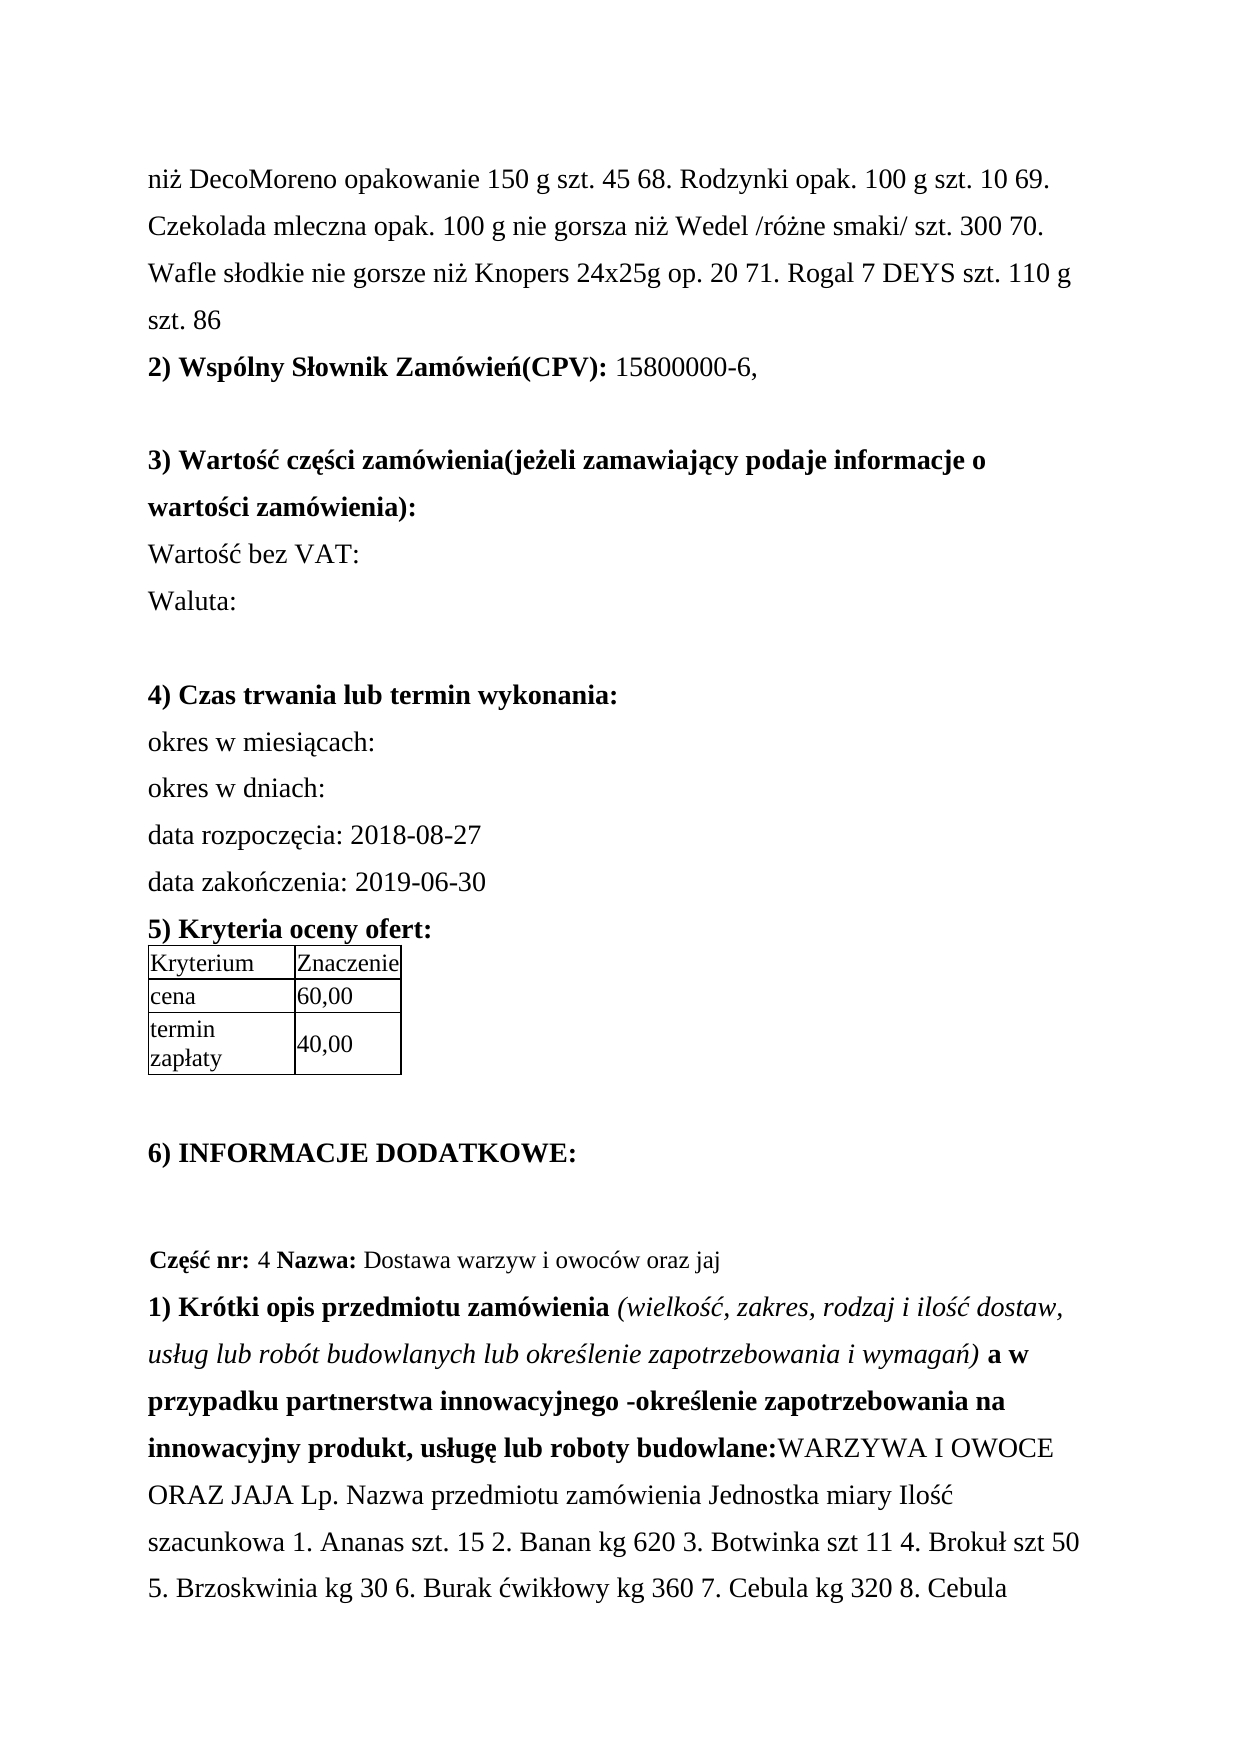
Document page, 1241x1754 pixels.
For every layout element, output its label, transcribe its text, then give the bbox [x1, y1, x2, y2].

table_cell 60,00 [296, 980, 400, 1011]
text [148, 1276, 1093, 1604]
table_header Nazwa: [275, 1244, 362, 1276]
table_header 4 [256, 1244, 275, 1276]
table_cell cena [149, 980, 294, 1011]
table_header Część nr: [148, 1244, 256, 1276]
text 6) INFORMACJE DODATKOWE: [148, 1075, 1093, 1216]
table_header Dostawa warzyw i owoców oraz jaj [362, 1244, 727, 1276]
table_header Znaczenie [296, 946, 400, 978]
table_cell 40,00 [296, 1013, 400, 1073]
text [148, 148, 1093, 944]
table_cell termin zapłaty [149, 1013, 294, 1073]
table_header Kryterium [149, 946, 294, 978]
